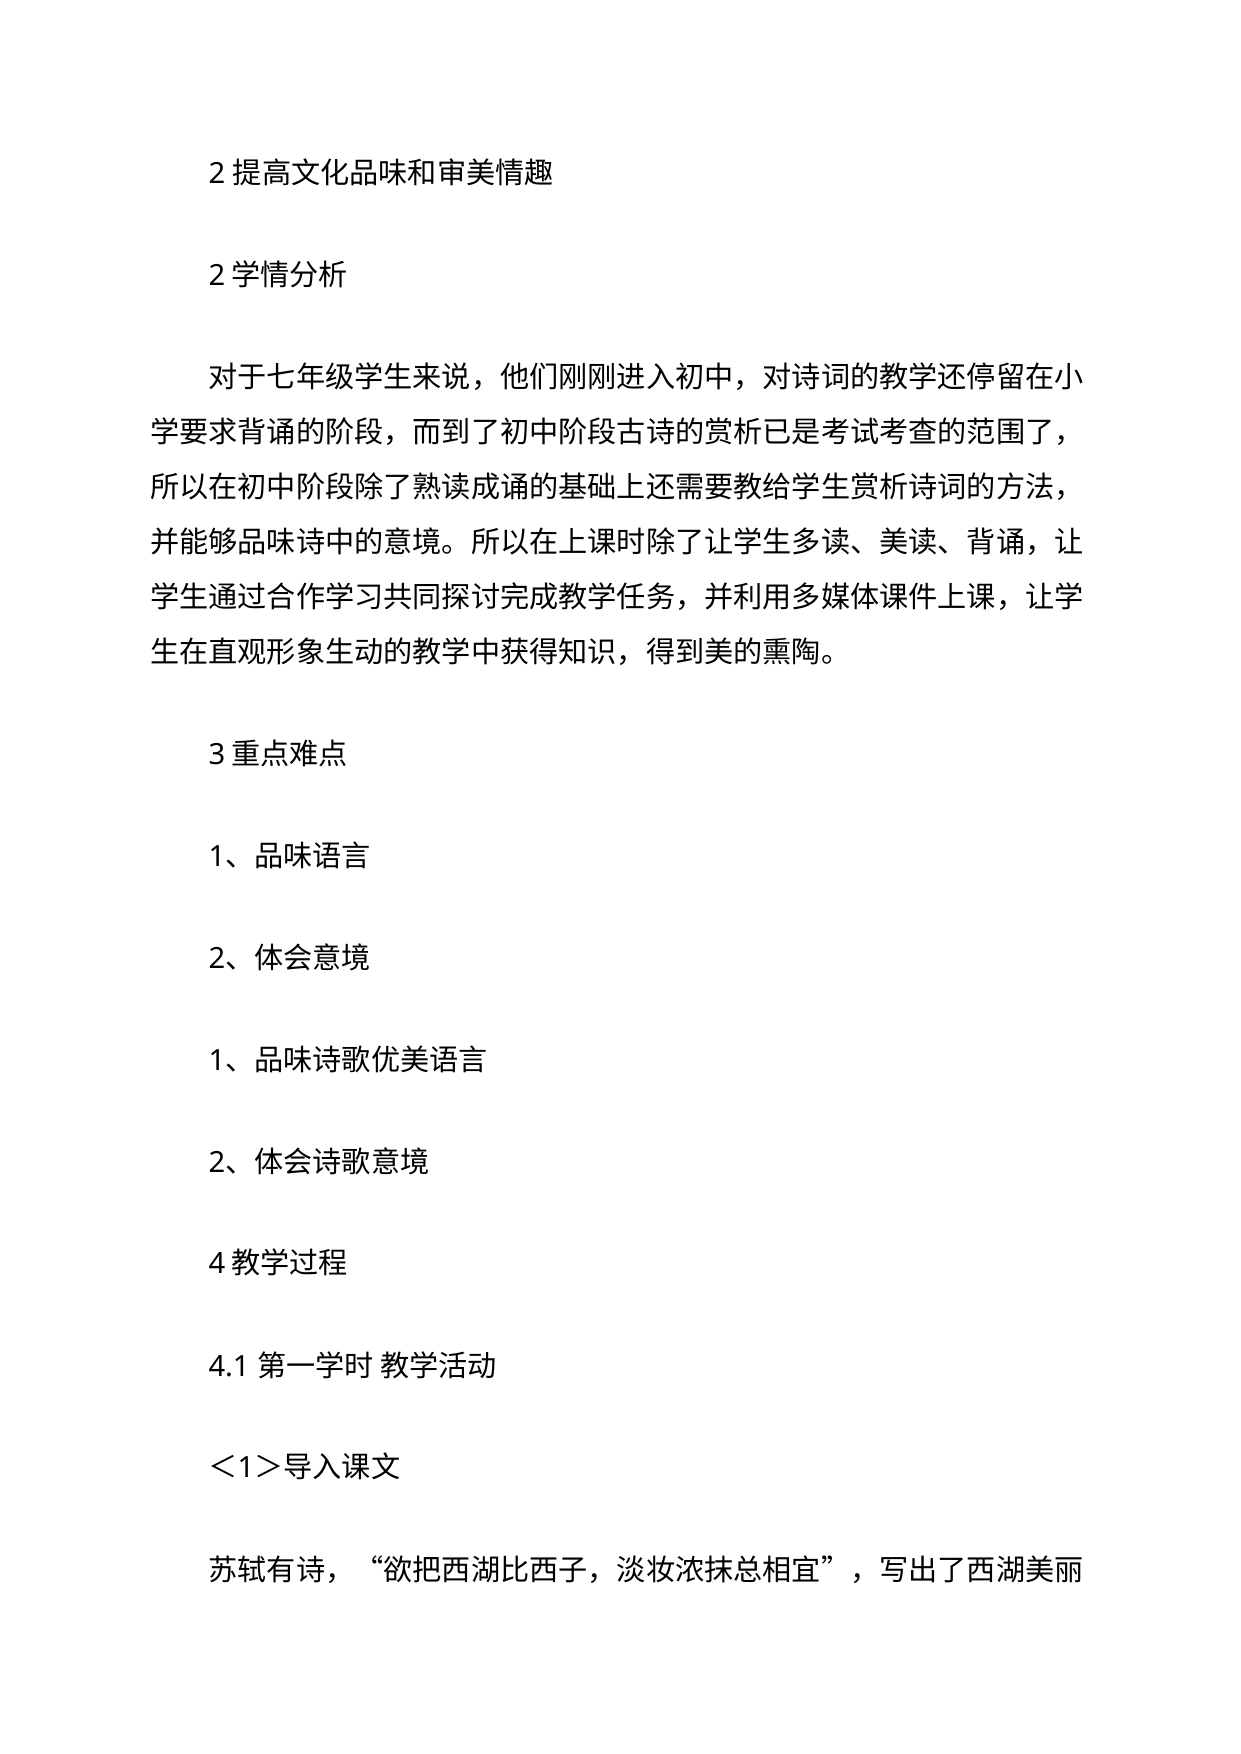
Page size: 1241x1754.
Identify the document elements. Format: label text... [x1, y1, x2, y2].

text 4.1 第一学时 教学活动 [150, 1342, 1090, 1384]
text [150, 1546, 1090, 1588]
text 2 提高文化品味和审美情趣 [150, 150, 1090, 192]
text 4教学过程 [150, 1240, 1090, 1282]
text 2学情分析 [150, 252, 1090, 294]
text 1、品味语言 [150, 832, 1090, 874]
text ＜1＞导入课文 [150, 1444, 1090, 1486]
text 3重点难点 [150, 730, 1090, 773]
text 对于七年级学生来说，他们刚刚进入初中，对诗词的教学还停留在小学要求背诵的阶段，而到了初中阶段古诗的赏析已是考试考查的范围了，所以在初中阶段除了熟读成诵的基础上还需要教给学生赏析诗词的方法，并能够品味诗中的意境。所以在上课时除了让学生多读、美读、背诵，让学生通过合作学习共同探讨完成教学任务，并利用多媒体课件上课，让学生在直观形象生动的教学中获得知识，得到美的熏陶。 [150, 354, 1090, 671]
text 1、品味诗歌优美语言 [150, 1036, 1090, 1078]
text 2、体会意境 [150, 934, 1090, 977]
text 2、体会诗歌意境 [150, 1138, 1090, 1181]
